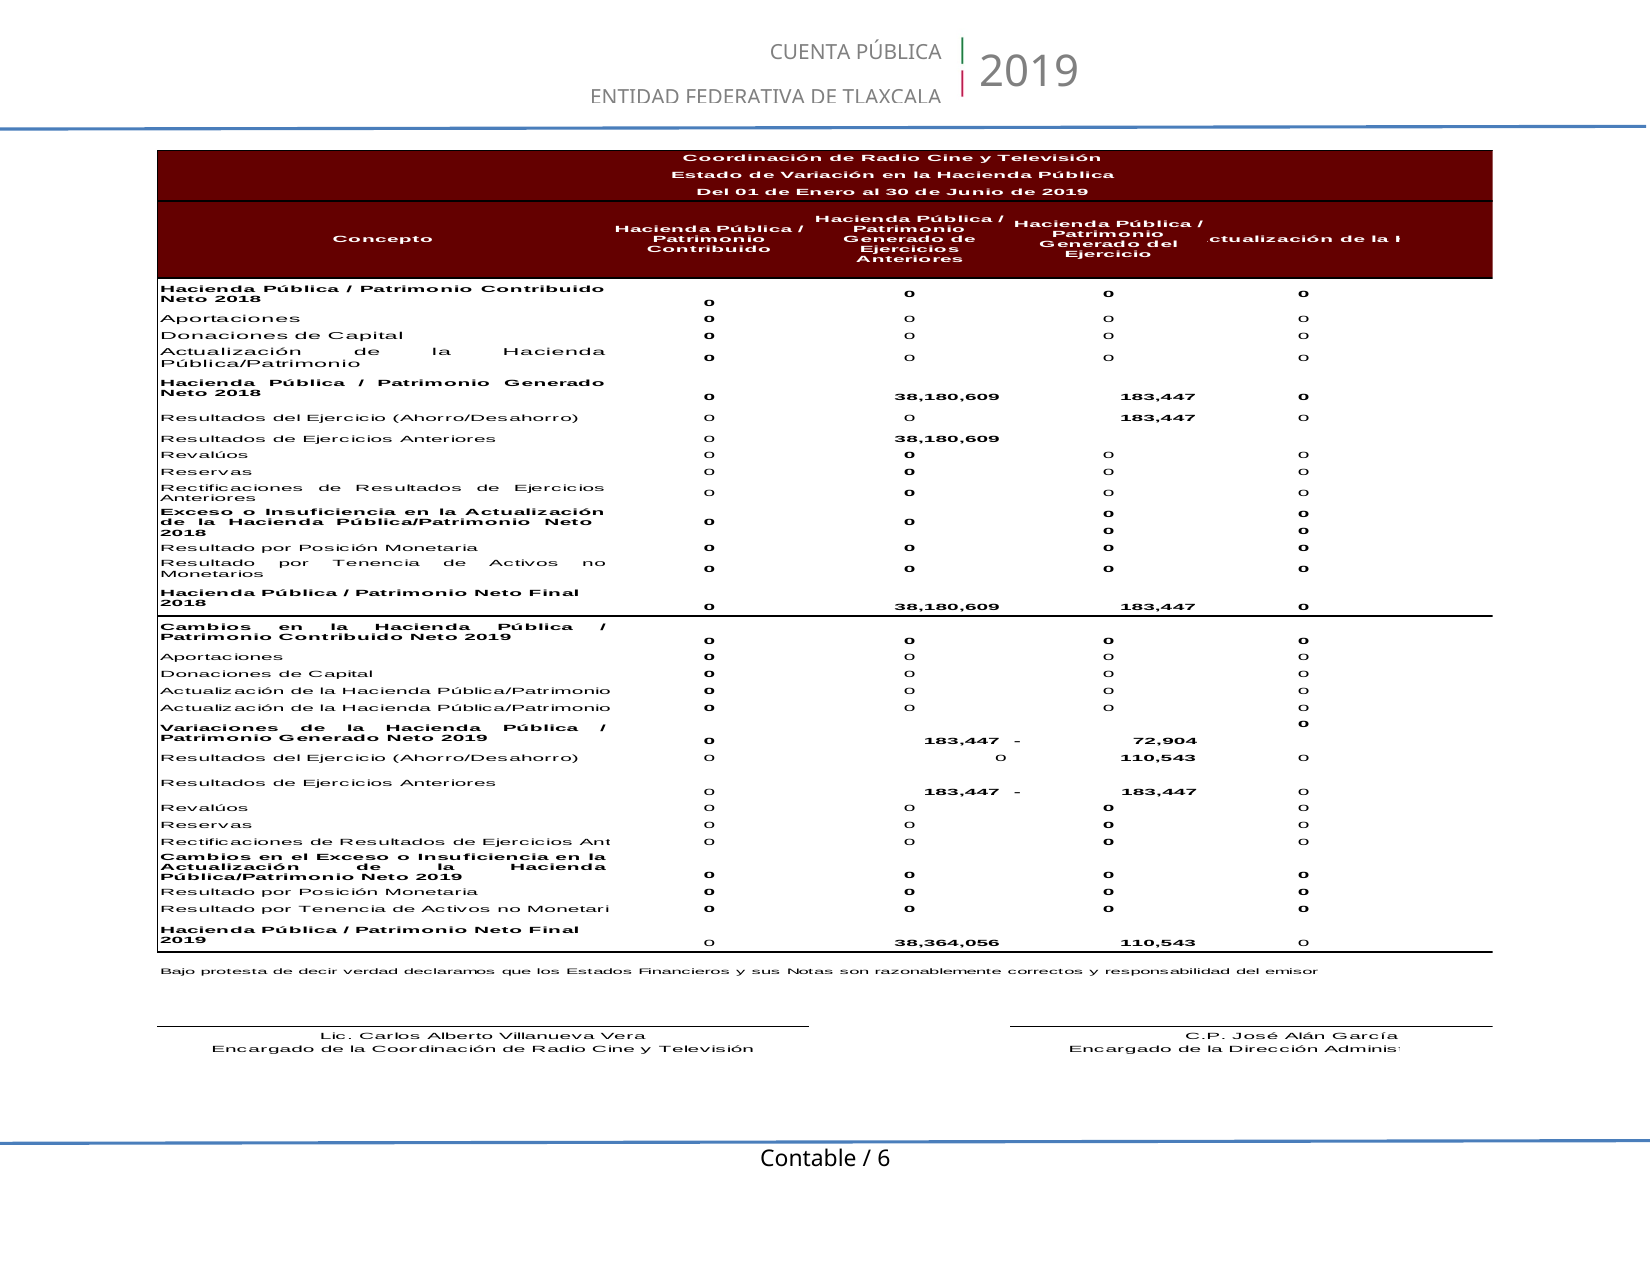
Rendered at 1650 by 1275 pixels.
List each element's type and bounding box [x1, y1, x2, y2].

picture [956, 28, 974, 100]
